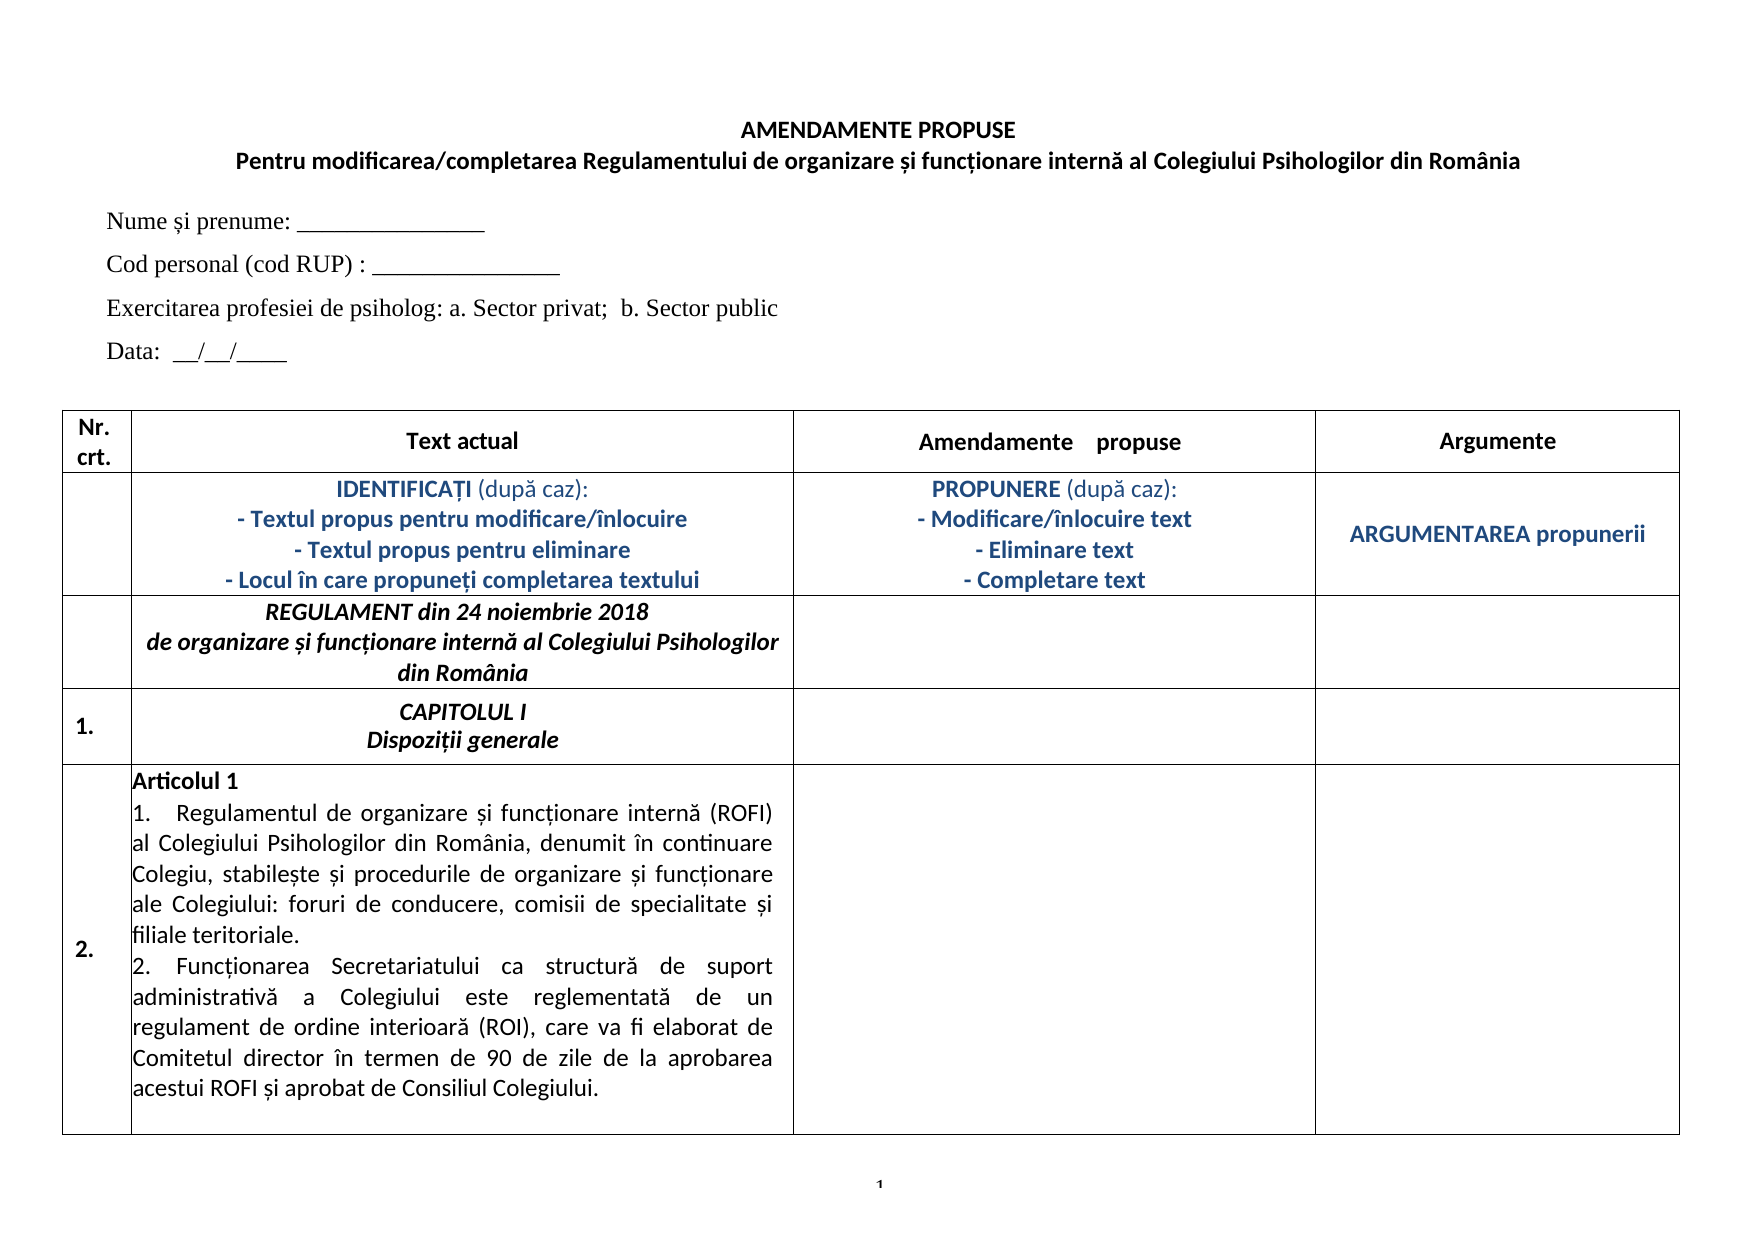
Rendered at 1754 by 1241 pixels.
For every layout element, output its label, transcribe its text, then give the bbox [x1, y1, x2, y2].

table_cell [63, 765, 131, 1133]
list Exercitarea profesiei de psiholog: a. Sector privat; b. Sector public [106, 293, 1681, 321]
text Nume și prenume: _______________ [106, 206, 1681, 235]
table_cell CAPITOLUL I Dispoziții generale [132, 689, 793, 764]
table_cell [63, 596, 131, 687]
table_cell IDENTIFICAȚI (după caz): - Textul propus pentru modificare/înlocuire - Textul propus pentru eliminare - Locul în care propuneți completarea textului [132, 473, 793, 595]
text Data: __/__/____ [106, 336, 1681, 364]
text Pentru modificarea/completarea Regulamentului de organizare și funcționare internă al Colegiului Psihologilor din România [216, 145, 1540, 176]
table_cell [794, 765, 1315, 1133]
text AMENDAMENTE PROPUSE [216, 114, 1540, 145]
table_cell [794, 596, 1315, 687]
table_cell PROPUNERE (după caz): - Modificare/înlocuire text - Eliminare text - Completare text [794, 473, 1315, 595]
table_cell ARGUMENTAREA propunerii [1316, 473, 1679, 595]
table_header Text actual [132, 411, 793, 472]
table_cell [63, 689, 131, 764]
table_cell Articolul 1 Regulamentul de organizare și funcționare internă (ROFI) al Colegiului Psihologilor din România, denumit în continuare Colegiu, stabilește și procedurile de organizare și funcționare ale Colegiului: foruri de conducere, comisii de specialitate și filiale teritoriale. Funcționarea Secretariatului ca structură de suport administrativă a Colegiului este reglementată de un regulament de ordine interioară (ROI), care va fi elaborat de Comitetul director în termen de 90 de zile de la aprobarea acestui ROFI și aprobat de Consiliul Colegiului. [132, 765, 793, 1133]
table_cell REGULAMENT din 24 noiembrie 2018 de organizare și funcționare internă al Colegiului Psihologilor din România [132, 596, 793, 687]
table_cell [1316, 689, 1679, 764]
table_header Amendamente propuse [794, 411, 1315, 472]
table_header Argumente [1316, 411, 1679, 472]
text Cod personal (cod RUP) : _______________ [106, 249, 1681, 278]
table_cell [1316, 765, 1679, 1133]
table_cell [794, 689, 1315, 764]
table_cell [63, 473, 131, 595]
table_cell [1316, 596, 1679, 687]
table_header Nr. crt. [63, 411, 131, 472]
